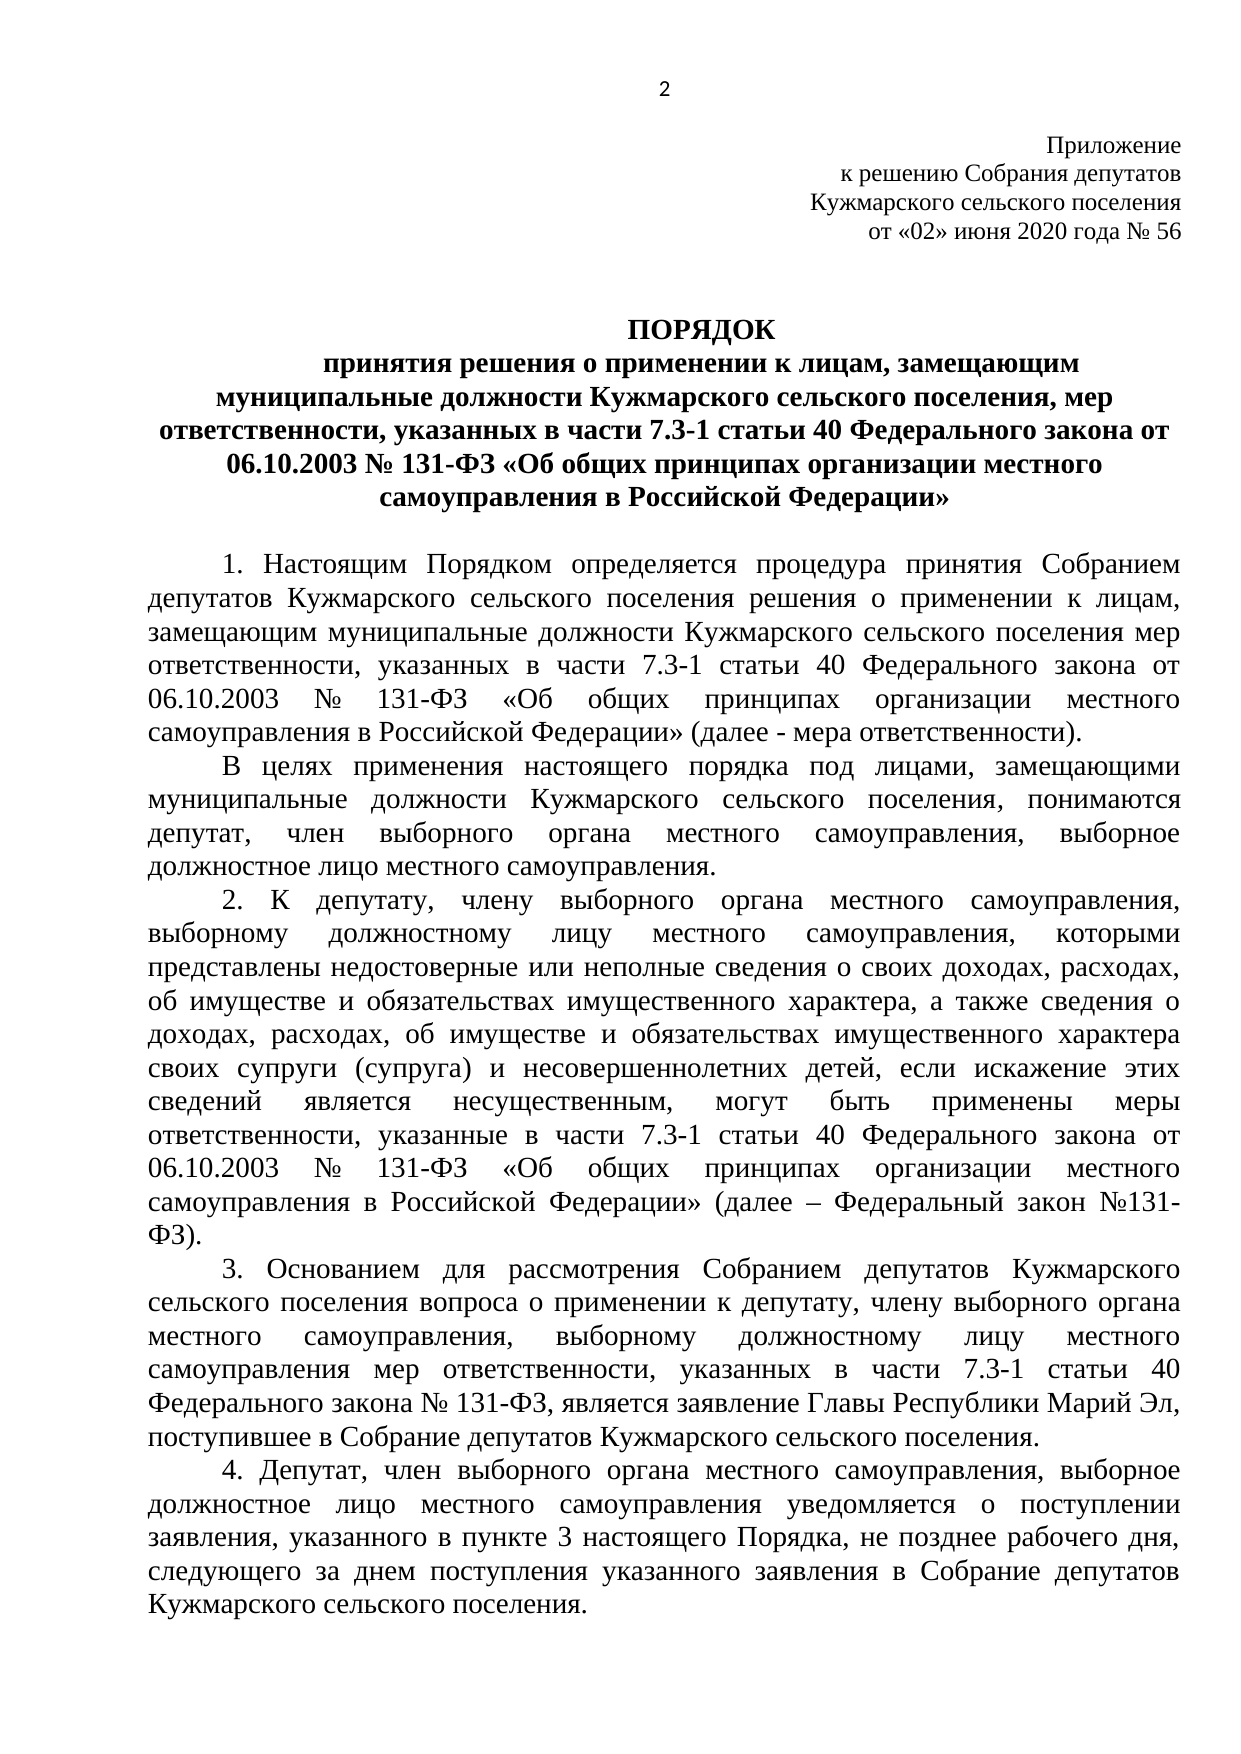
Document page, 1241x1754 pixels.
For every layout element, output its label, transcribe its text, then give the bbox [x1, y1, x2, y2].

text Приложение [148, 130, 1181, 158]
text 1. Настоящим Порядком определяется процедура принятия Собранием депутатов Кужмарского сельского поселения решения о применении к лицам, замещающим муниципальные должности Кужмарского сельского поселения мер ответственности, указанных в части 7.3-1 статьи 40 Федерального закона от 06.10.2003 № 131-ФЗ «Об общих принципах организации местного самоуправления в Российской Федерации» (далее - мера ответственности). [148, 547, 1181, 748]
text ПОРЯДОК [148, 312, 1181, 345]
text 4. Депутат, член выборного органа местного самоуправления, выборное должностное лицо местного самоуправления уведомляется о поступлении заявления, указанного в пункте 3 настоящего Порядка, не позднее рабочего дня, следующего за днем поступления указанного заявления в Собрание депутатов Кужмарского сельского поселения. [148, 1452, 1181, 1620]
text к решению Собрания депутатов [148, 158, 1181, 187]
text 3. Основанием для рассмотрения Собранием депутатов Кужмарского сельского поселения вопроса о применении к депутату, члену выборного органа местного самоуправления, выборному должностному лицу местного самоуправления мер ответственности, указанных в части 7.3-1 статьи 40 Федерального закона № 131-ФЗ, является заявление Главы Республики Марий Эл, поступившее в Собрание депутатов Кужмарского сельского поселения. [148, 1251, 1181, 1452]
text Кужмарского сельского поселения [148, 187, 1181, 216]
text 2. К депутату, члену выборного органа местного самоуправления, выборному должностному лицу местного самоуправления, которыми представлены недостоверные или неполные сведения о своих доходах, расходах, об имуществе и обязательствах имущественного характера, а также сведения о доходах, расходах, об имуществе и обязательствах имущественного характера своих супруги (супруга) и несовершеннолетних детей, если искажение этих сведений является несущественным, могут быть применены меры ответственности, указанные в части 7.3-1 статьи 40 Федерального закона от 06.10.2003 № 131-ФЗ «Об общих принципах организации местного самоуправления в Российской Федерации» (далее – Федеральный закон №131-ФЗ). [148, 882, 1181, 1251]
text от «02» июня 2020 года № 56 [148, 216, 1181, 245]
text принятия решения о применении к лицам, замещающим муниципальные должности Кужмарского сельского поселения, мер ответственности, указанных в части 7.3-1 статьи 40 Федерального закона от 06.10.2003 № 131-ФЗ «Об общих принципах организации местного самоуправления в Российской Федерации» [148, 345, 1181, 513]
text В целях применения настоящего порядка под лицами, замещающими муниципальные должности Кужмарского сельского поселения, понимаются депутат, член выборного органа местного самоуправления, выборное должностное лицо местного самоуправления. [148, 748, 1181, 882]
